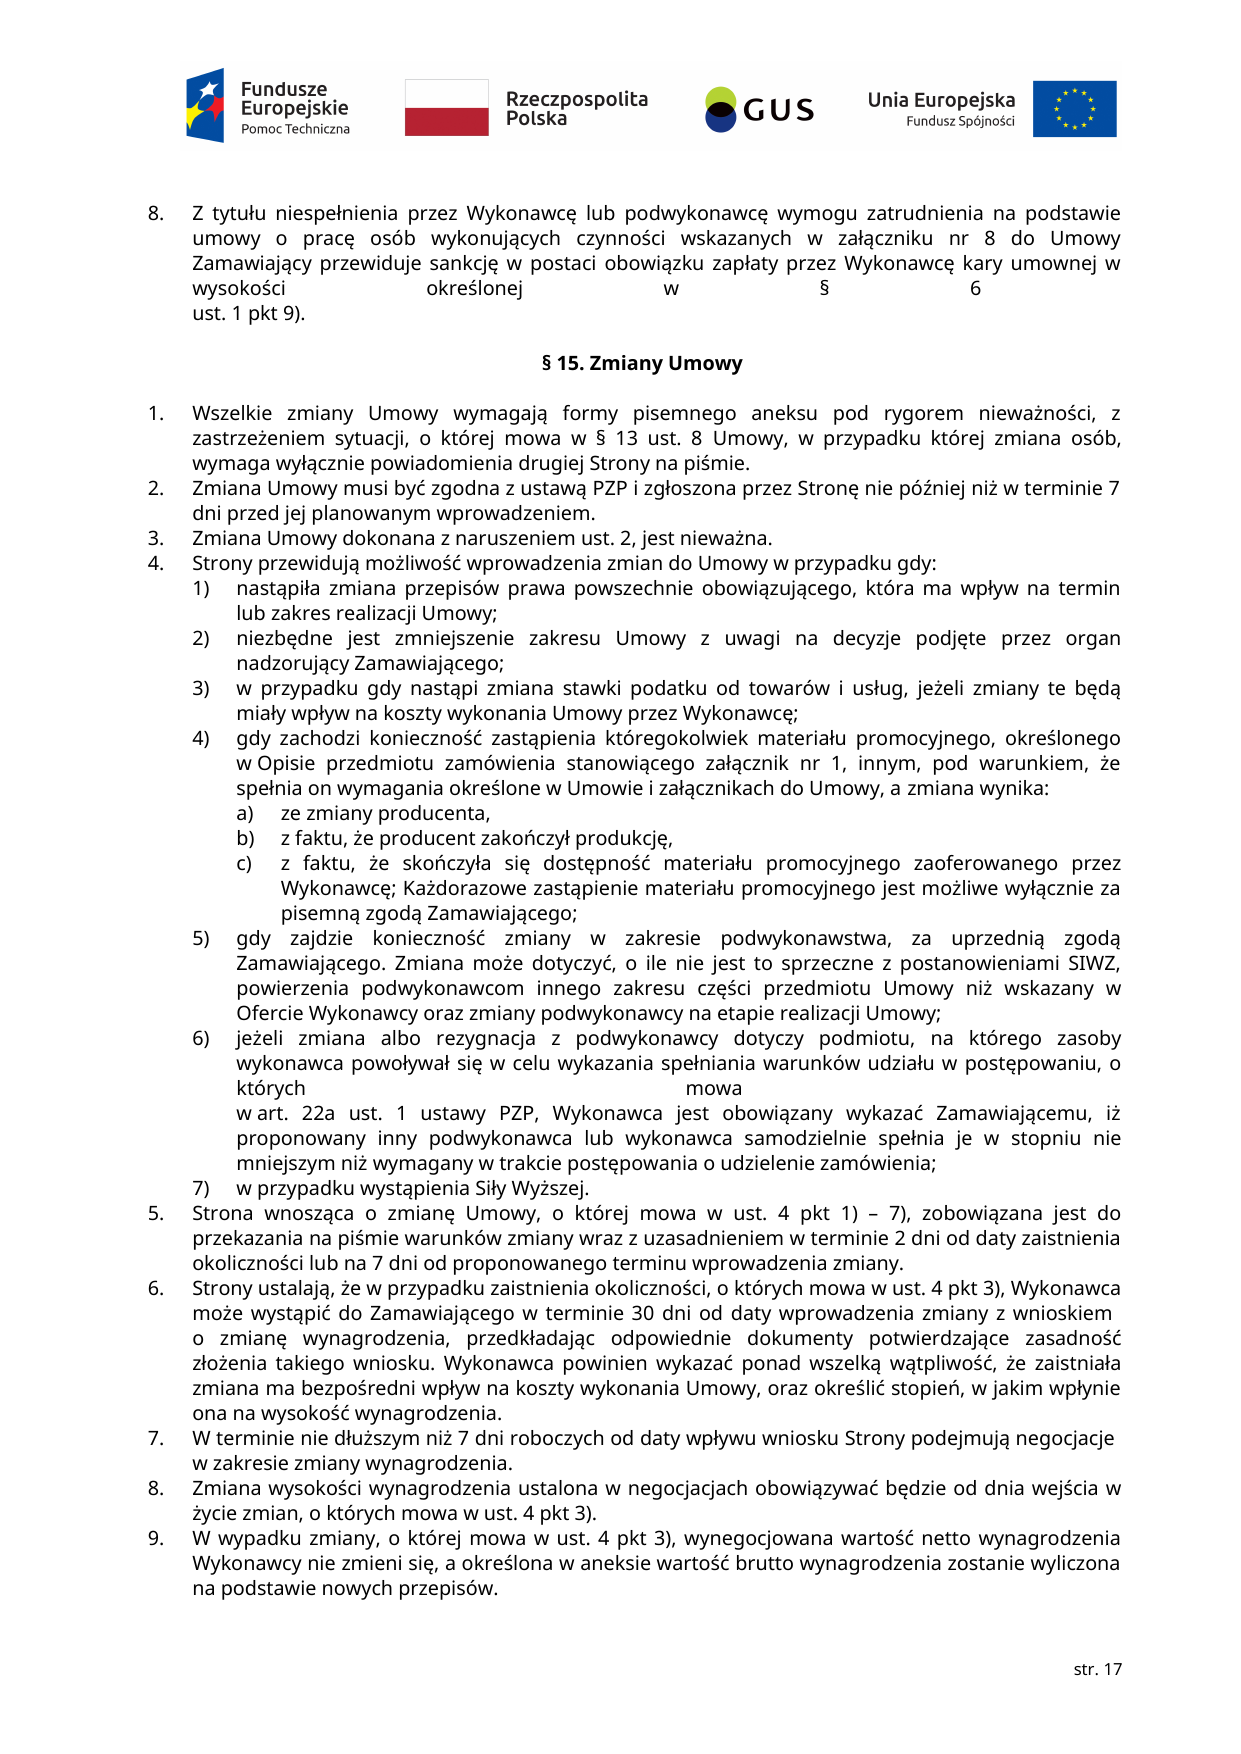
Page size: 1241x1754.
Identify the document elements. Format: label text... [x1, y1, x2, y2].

list niezbędne jest zmniejszenie zakresu Umowy z uwagi na decyzje podjęte przez organ nadzorujący Zamawiającego; [192, 626, 1122, 676]
list Strony ustalają, że w przypadku zaistnienia okoliczności, o których mowa w ust. 4 pkt 3), Wykonawca może wystąpić do Zamawiającego w terminie 30 dni od daty wprowadzenia zmiany z wnioskiem o zmianę wynagrodzenia, przedkładając odpowiednie dokumenty potwierdzające zasadność złożenia takiego wniosku. Wykonawca powinien wykazać ponad wszelką wątpliwość, że zaistniała zmiana ma bezpośredni wpływ na koszty wykonania Umowy, oraz określić stopień, w jakim wpłynie ona na wysokość wynagrodzenia. [148, 1276, 1122, 1426]
list W wypadku zmiany, o której mowa w ust. 4 pkt 3), wynegocjowana wartość netto wynagrodzenia Wykonawcy nie zmieni się, a określona w aneksie wartość brutto wynagrodzenia zostanie wyliczona na podstawie nowych przepisów. [148, 1526, 1122, 1601]
picture [180, 61, 1123, 151]
list Z tytułu niespełnienia przez Wykonawcę lub podwykonawcę wymogu zatrudnienia na podstawie umowy o pracę osób wykonujących czynności wskazanych w załączniku nr 8 do Umowy Zamawiający przewiduje sankcję w postaci obowiązku zapłaty przez Wykonawcę kary umownej w wysokości określonej w § 6 ust. 1 pkt 9). [148, 201, 1122, 326]
list z faktu, że producent zakończył produkcję, [236, 826, 1122, 851]
list gdy zajdzie konieczność zmiany w zakresie podwykonawstwa, za uprzednią zgodą Zamawiającego. Zmiana może dotyczyć, o ile nie jest to sprzeczne z postanowieniami SIWZ, powierzenia podwykonawcom innego zakresu części przedmiotu Umowy niż wskazany w Ofercie Wykonawcy oraz zmiany podwykonawcy na etapie realizacji Umowy; [192, 926, 1122, 1026]
list gdy zachodzi konieczność zastąpienia któregokolwiek materiału promocyjnego, określonego w Opisie przedmiotu zamówienia stanowiącego załącznik nr 1, innym, pod warunkiem, że spełnia on wymagania określone w Umowie i załącznikach do Umowy, a zmiana wynika: [192, 726, 1122, 801]
text § 15. Zmiany Umowy [162, 351, 1122, 376]
list Zmiana Umowy musi być zgodna z ustawą PZP i zgłoszona przez Stronę nie później niż w terminie 7 dni przed jej planowanym wprowadzeniem. [148, 476, 1122, 526]
list Strony przewidują możliwość wprowadzenia zmian do Umowy w przypadku gdy: [148, 551, 1122, 576]
list jeżeli zmiana albo rezygnacja z podwykonawcy dotyczy podmiotu, na którego zasoby wykonawca powoływał się w celu wykazania spełniania warunków udziału w postępowaniu, o których mowa w art. 22a ust. 1 ustawy PZP, Wykonawca jest obowiązany wykazać Zamawiającemu, iż proponowany inny podwykonawca lub wykonawca samodzielnie spełnia je w stopniu nie mniejszym niż wymagany w trakcie postępowania o udzielenie zamówienia; [192, 1026, 1122, 1176]
list ze zmiany producenta, [236, 801, 1122, 826]
list W terminie nie dłuższym niż 7 dni roboczych od daty wpływu wniosku Strony podejmują negocjacje w zakresie zmiany wynagrodzenia. [148, 1426, 1122, 1476]
list Zmiana wysokości wynagrodzenia ustalona w negocjacjach obowiązywać będzie od dnia wejścia w życie zmian, o których mowa w ust. 4 pkt 3). [148, 1476, 1122, 1526]
list Wszelkie zmiany Umowy wymagają formy pisemnego aneksu pod rygorem nieważności, z zastrzeżeniem sytuacji, o której mowa w § 13 ust. 8 Umowy, w przypadku której zmiana osób, wymaga wyłącznie powiadomienia drugiej Strony na piśmie. [148, 401, 1122, 476]
list w przypadku gdy nastąpi zmiana stawki podatku od towarów i usług, jeżeli zmiany te będą miały wpływ na koszty wykonania Umowy przez Wykonawcę; [192, 676, 1122, 726]
list nastąpiła zmiana przepisów prawa powszechnie obowiązującego, która ma wpływ na termin lub zakres realizacji Umowy; [192, 576, 1122, 626]
list Strona wnosząca o zmianę Umowy, o której mowa w ust. 4 pkt 1) – 7), zobowiązana jest do przekazania na piśmie warunków zmiany wraz z uzasadnieniem w terminie 2 dni od daty zaistnienia okoliczności lub na 7 dni od proponowanego terminu wprowadzenia zmiany. [148, 1201, 1122, 1276]
list w przypadku wystąpienia Siły Wyższej. [192, 1176, 1122, 1201]
list Zmiana Umowy dokonana z naruszeniem ust. 2, jest nieważna. [148, 526, 1122, 551]
list z faktu, że skończyła się dostępność materiału promocyjnego zaoferowanego przez Wykonawcę; Każdorazowe zastąpienie materiału promocyjnego jest możliwe wyłącznie za pisemną zgodą Zamawiającego; [236, 851, 1122, 926]
